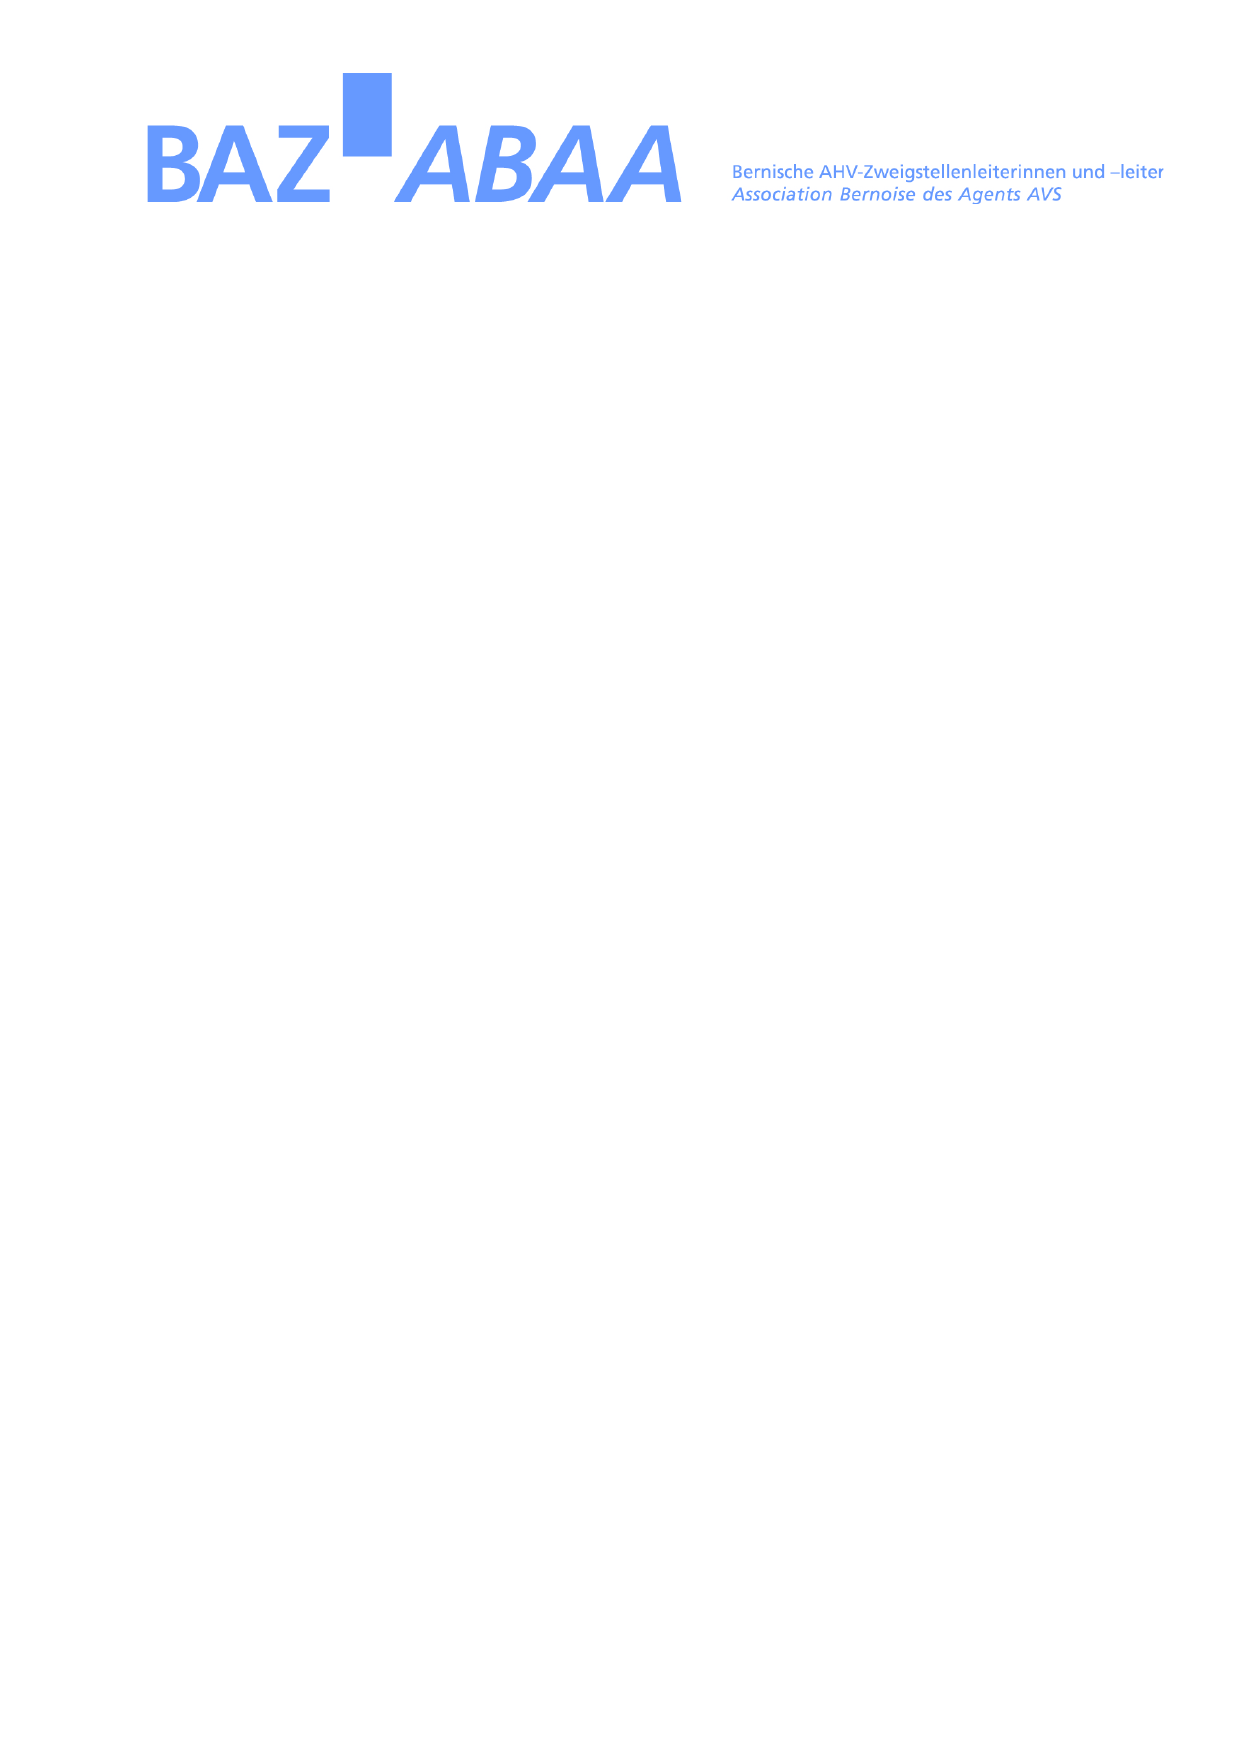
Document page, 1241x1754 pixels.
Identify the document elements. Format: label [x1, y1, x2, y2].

picture [147, 73, 1164, 204]
